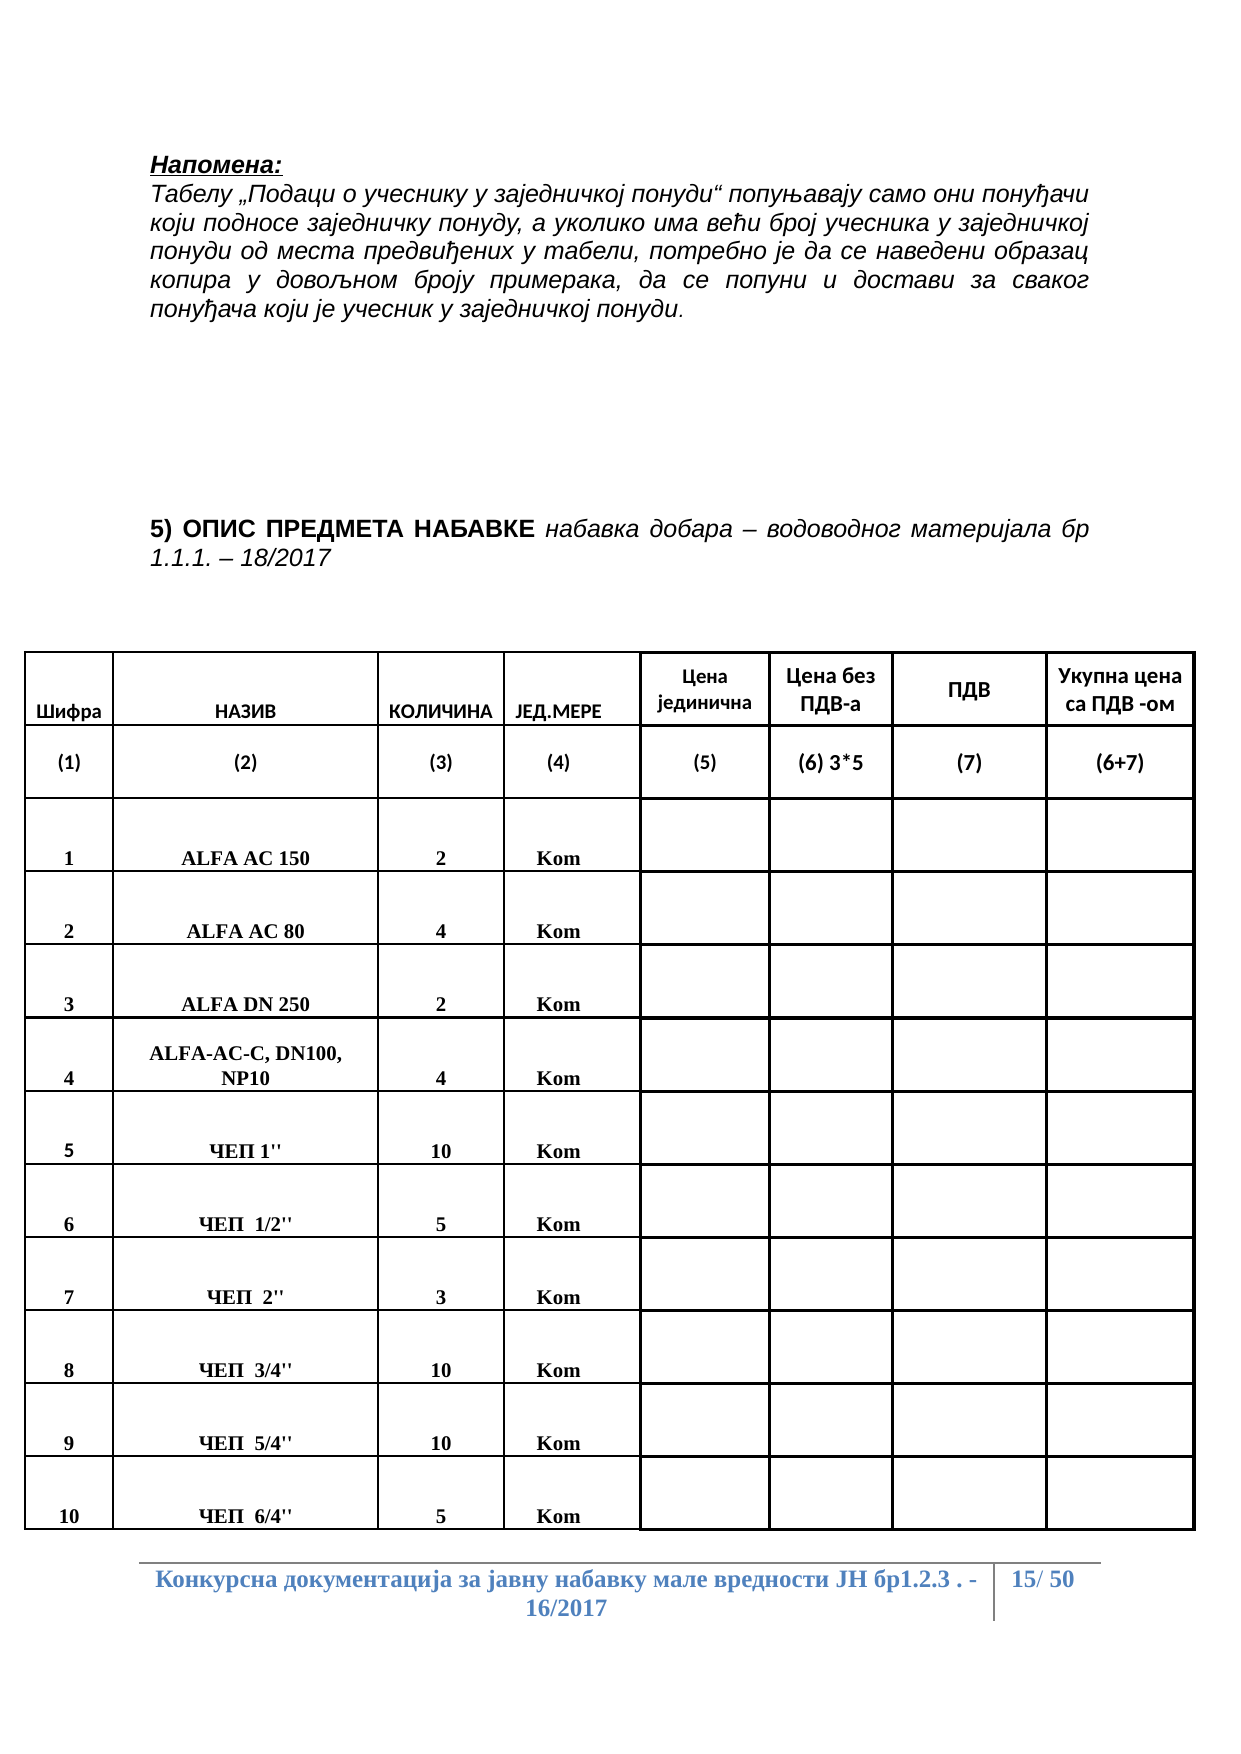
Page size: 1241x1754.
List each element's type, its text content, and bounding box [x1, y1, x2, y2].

table_cell ALFA DN 250 [114, 945, 377, 1016]
table_cell [771, 946, 891, 1016]
table_cell ALFA AC 80 [114, 872, 377, 943]
table_cell ЧЕП 2'' [114, 1238, 377, 1309]
table_cell 6 [26, 1165, 112, 1236]
table_cell 4 [379, 1019, 503, 1089]
table_cell ЧЕП 6/4'' [114, 1457, 377, 1528]
table_cell [894, 800, 1045, 870]
table_cell [1048, 1239, 1192, 1309]
table_cell ALFA AC 150 [114, 799, 377, 870]
table_cell [771, 1020, 891, 1089]
table_cell 10 [379, 1311, 503, 1382]
table_cell [1048, 1093, 1192, 1163]
table_cell [771, 1385, 891, 1455]
table_cell 1 [26, 799, 112, 870]
table_cell 7 [26, 1238, 112, 1309]
table_cell [642, 1458, 768, 1528]
table_cell Kom [505, 1311, 613, 1382]
table_cell [1048, 873, 1192, 943]
table_cell [642, 1385, 768, 1455]
table_cell Kom [505, 1019, 613, 1089]
table_header Укупна цена са ПДВ -ом [1048, 654, 1192, 724]
table_cell [613, 872, 639, 943]
table_cell 9 [26, 1384, 112, 1455]
table_cell 5 [26, 1092, 112, 1163]
table_cell Kom [505, 1165, 613, 1236]
table_cell (2) [114, 726, 377, 797]
text Напомена: [150, 150, 1090, 179]
table_cell [894, 946, 1045, 1016]
table_cell (7) [894, 727, 1045, 797]
table_cell [1048, 1166, 1192, 1236]
table_cell 2 [379, 799, 503, 870]
table_cell [1048, 946, 1192, 1016]
table_cell [1048, 1458, 1192, 1528]
table_header НАЗИВ [114, 653, 377, 724]
table_cell [642, 800, 768, 870]
table_cell 2 [26, 872, 112, 943]
table_cell 10 [379, 1092, 503, 1163]
table_cell [771, 1312, 891, 1382]
table_cell [1048, 800, 1192, 870]
table_cell Kom [505, 872, 613, 943]
table_cell [613, 1165, 639, 1236]
table_cell (5) [642, 727, 768, 797]
table_cell [894, 1239, 1045, 1309]
table_cell [613, 726, 639, 797]
table_cell [1048, 1385, 1192, 1455]
table_cell [642, 1166, 768, 1236]
table_cell (6+7) [1048, 727, 1192, 797]
table_cell [613, 1311, 639, 1382]
table_cell [642, 1312, 768, 1382]
table_cell ЧЕП 1/2'' [114, 1165, 377, 1236]
text 5) ОПИС ПРЕДМЕТА НАБАВКЕ набавка добара – водоводног материјала бр 1.1.1. – 18/2017 [150, 514, 1090, 572]
table_cell [771, 1458, 891, 1528]
table_cell Kom [505, 1238, 613, 1309]
table_header Цена јединична [642, 654, 768, 724]
table_cell ALFA-AC-C, DN100, NP10 [114, 1019, 377, 1089]
table_cell Kom [505, 1384, 613, 1455]
table_cell 8 [26, 1311, 112, 1382]
table_cell [894, 1020, 1045, 1089]
text Табелу „Подаци о учеснику у заједничкој понуди“ попуњавају само они понуђачи који подносе заједничку понуду, а уколико има већи број учесника у заједничкој понуди од места предвиђених у табели, потребно је да се наведени образац копира у довољном броју примерака, да се попуни и достави за сваког понуђача који је учесник у заједничкој понуди. [150, 179, 1090, 322]
table_cell [613, 1019, 639, 1089]
table_cell [771, 1239, 891, 1309]
table_cell (1) [26, 726, 112, 797]
table_header Цена без ПДВ-а [771, 654, 891, 724]
table_cell 3 [379, 1238, 503, 1309]
table_cell [613, 1384, 639, 1455]
table_cell [642, 1093, 768, 1163]
table_cell [1048, 1312, 1192, 1382]
table_cell [642, 1239, 768, 1309]
table_cell [613, 1092, 639, 1163]
table_cell 3 [26, 945, 112, 1016]
table_cell [613, 799, 639, 870]
table_cell Kom [505, 1457, 613, 1528]
table_cell Kom [505, 945, 613, 1016]
table_cell [771, 873, 891, 943]
table_cell ЧЕП 5/4'' [114, 1384, 377, 1455]
table_cell [894, 1458, 1045, 1528]
table_cell [894, 873, 1045, 943]
table_cell 5 [379, 1165, 503, 1236]
table_cell ЧЕП 3/4'' [114, 1311, 377, 1382]
table_cell [894, 1312, 1045, 1382]
table_cell (4) [505, 726, 613, 797]
table_cell [1048, 1020, 1192, 1089]
table_cell [894, 1093, 1045, 1163]
table_cell 4 [379, 872, 503, 943]
table_cell [613, 1238, 639, 1309]
table_header Шифра [26, 653, 112, 724]
table_cell [642, 946, 768, 1016]
table_cell (3) [379, 726, 503, 797]
table_cell (6) 3*5 [771, 727, 891, 797]
table_cell Kom [505, 799, 613, 870]
table_cell ЧЕП 1'' [114, 1092, 377, 1163]
table_header [613, 653, 639, 724]
table_cell 10 [379, 1384, 503, 1455]
table_cell [894, 1385, 1045, 1455]
table_cell 10 [26, 1457, 112, 1528]
table_cell [771, 1166, 891, 1236]
table_cell 5 [379, 1457, 503, 1528]
table_header ЈЕД.МЕРЕ [505, 653, 613, 724]
table_cell [613, 1457, 639, 1528]
table_header ПДВ [894, 654, 1045, 724]
table_cell 2 [379, 945, 503, 1016]
table_cell [642, 873, 768, 943]
table_cell [771, 800, 891, 870]
table_cell [894, 1166, 1045, 1236]
table_header КОЛИЧИНА [379, 653, 503, 724]
table_cell Kom [505, 1092, 613, 1163]
table_cell [642, 1020, 768, 1089]
table_cell [771, 1093, 891, 1163]
table_cell [613, 945, 639, 1016]
table_cell 4 [26, 1019, 112, 1089]
